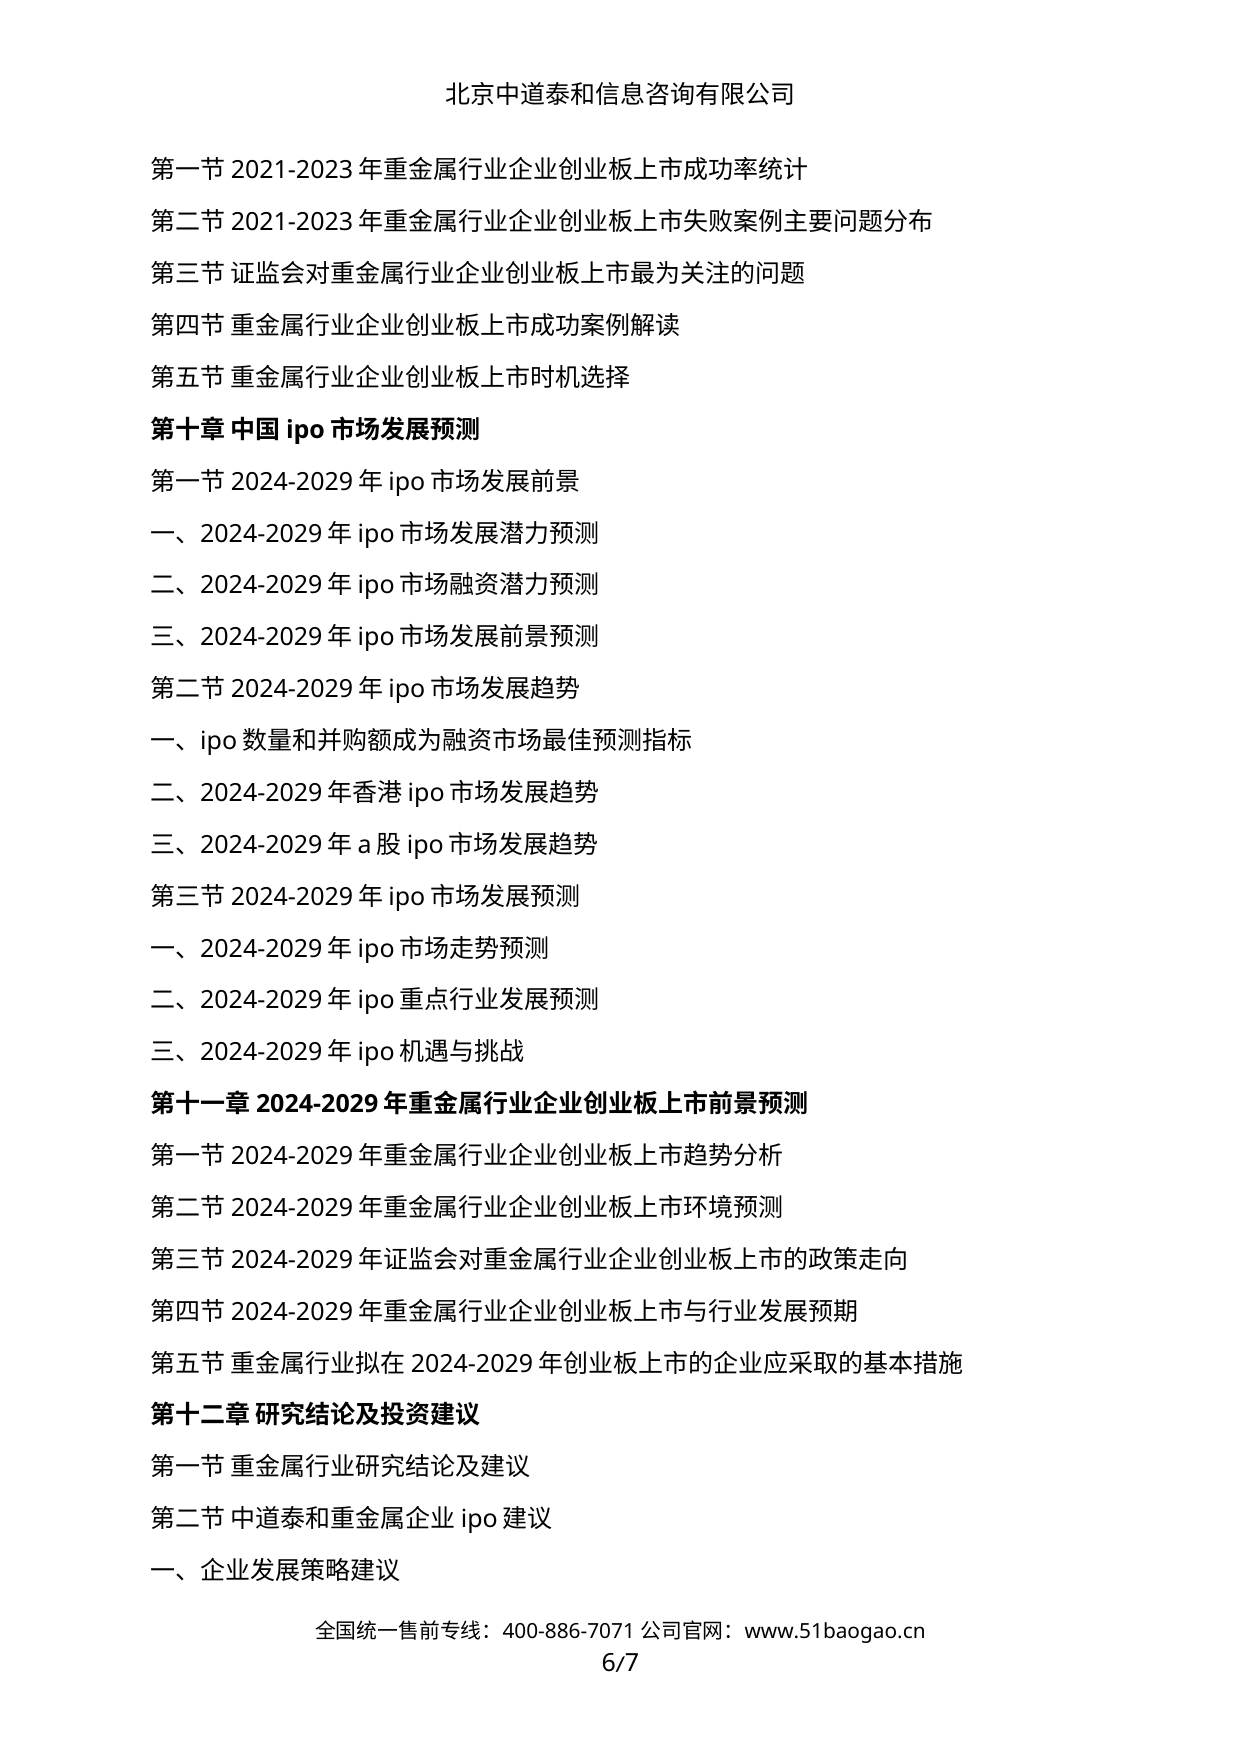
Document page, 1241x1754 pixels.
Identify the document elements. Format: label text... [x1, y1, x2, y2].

text 一、2024-2029年ipo市场走势预测 [150, 928, 1090, 964]
text 三、2024-2029年ipo市场发展前景预测 [150, 617, 1090, 653]
text 第一节 2021-2023年重金属行业企业创业板上市成功率统计 [150, 150, 1090, 186]
text 第十章 中国ipo市场发展预测 [150, 409, 1090, 446]
text 第三节 2024-2029年证监会对重金属行业企业创业板上市的政策走向 [150, 1239, 1090, 1276]
text 第二节 2024-2029年ipo市场发展趋势 [150, 669, 1090, 705]
text 第三节 2024-2029年ipo市场发展预测 [150, 876, 1090, 912]
text 第五节 重金属行业企业创业板上市时机选择 [150, 357, 1090, 394]
text 二、2024-2029年ipo重点行业发展预测 [150, 980, 1090, 1016]
text 二、2024-2029年ipo市场融资潜力预测 [150, 565, 1090, 601]
text 一、企业发展策略建议 [150, 1551, 1090, 1587]
text 三、2024-2029年a股ipo市场发展趋势 [150, 824, 1090, 861]
text 第二节 2024-2029年重金属行业企业创业板上市环境预测 [150, 1187, 1090, 1224]
text 一、2024-2029年ipo市场发展潜力预测 [150, 513, 1090, 549]
text 一、ipo数量和并购额成为融资市场最佳预测指标 [150, 721, 1090, 757]
text 第四节 重金属行业企业创业板上市成功案例解读 [150, 306, 1090, 342]
text 第一节 2024-2029年重金属行业企业创业板上市趋势分析 [150, 1136, 1090, 1172]
text 三、2024-2029年ipo机遇与挑战 [150, 1032, 1090, 1068]
text 第四节 2024-2029年重金属行业企业创业板上市与行业发展预期 [150, 1291, 1090, 1327]
text 第二节 2021-2023年重金属行业企业创业板上市失败案例主要问题分布 [150, 202, 1090, 238]
text 第十二章 研究结论及投资建议 [150, 1395, 1090, 1431]
text 第一节 2024-2029年ipo市场发展前景 [150, 461, 1090, 497]
text 第十一章 2024-2029年重金属行业企业创业板上市前景预测 [150, 1084, 1090, 1120]
text 二、2024-2029年香港ipo市场发展趋势 [150, 772, 1090, 809]
text 第三节 证监会对重金属行业企业创业板上市最为关注的问题 [150, 254, 1090, 290]
text 第二节 中道泰和重金属企业ipo建议 [150, 1499, 1090, 1535]
text 第五节 重金属行业拟在2024-2029年创业板上市的企业应采取的基本措施 [150, 1343, 1090, 1379]
text 第一节 重金属行业研究结论及建议 [150, 1447, 1090, 1483]
